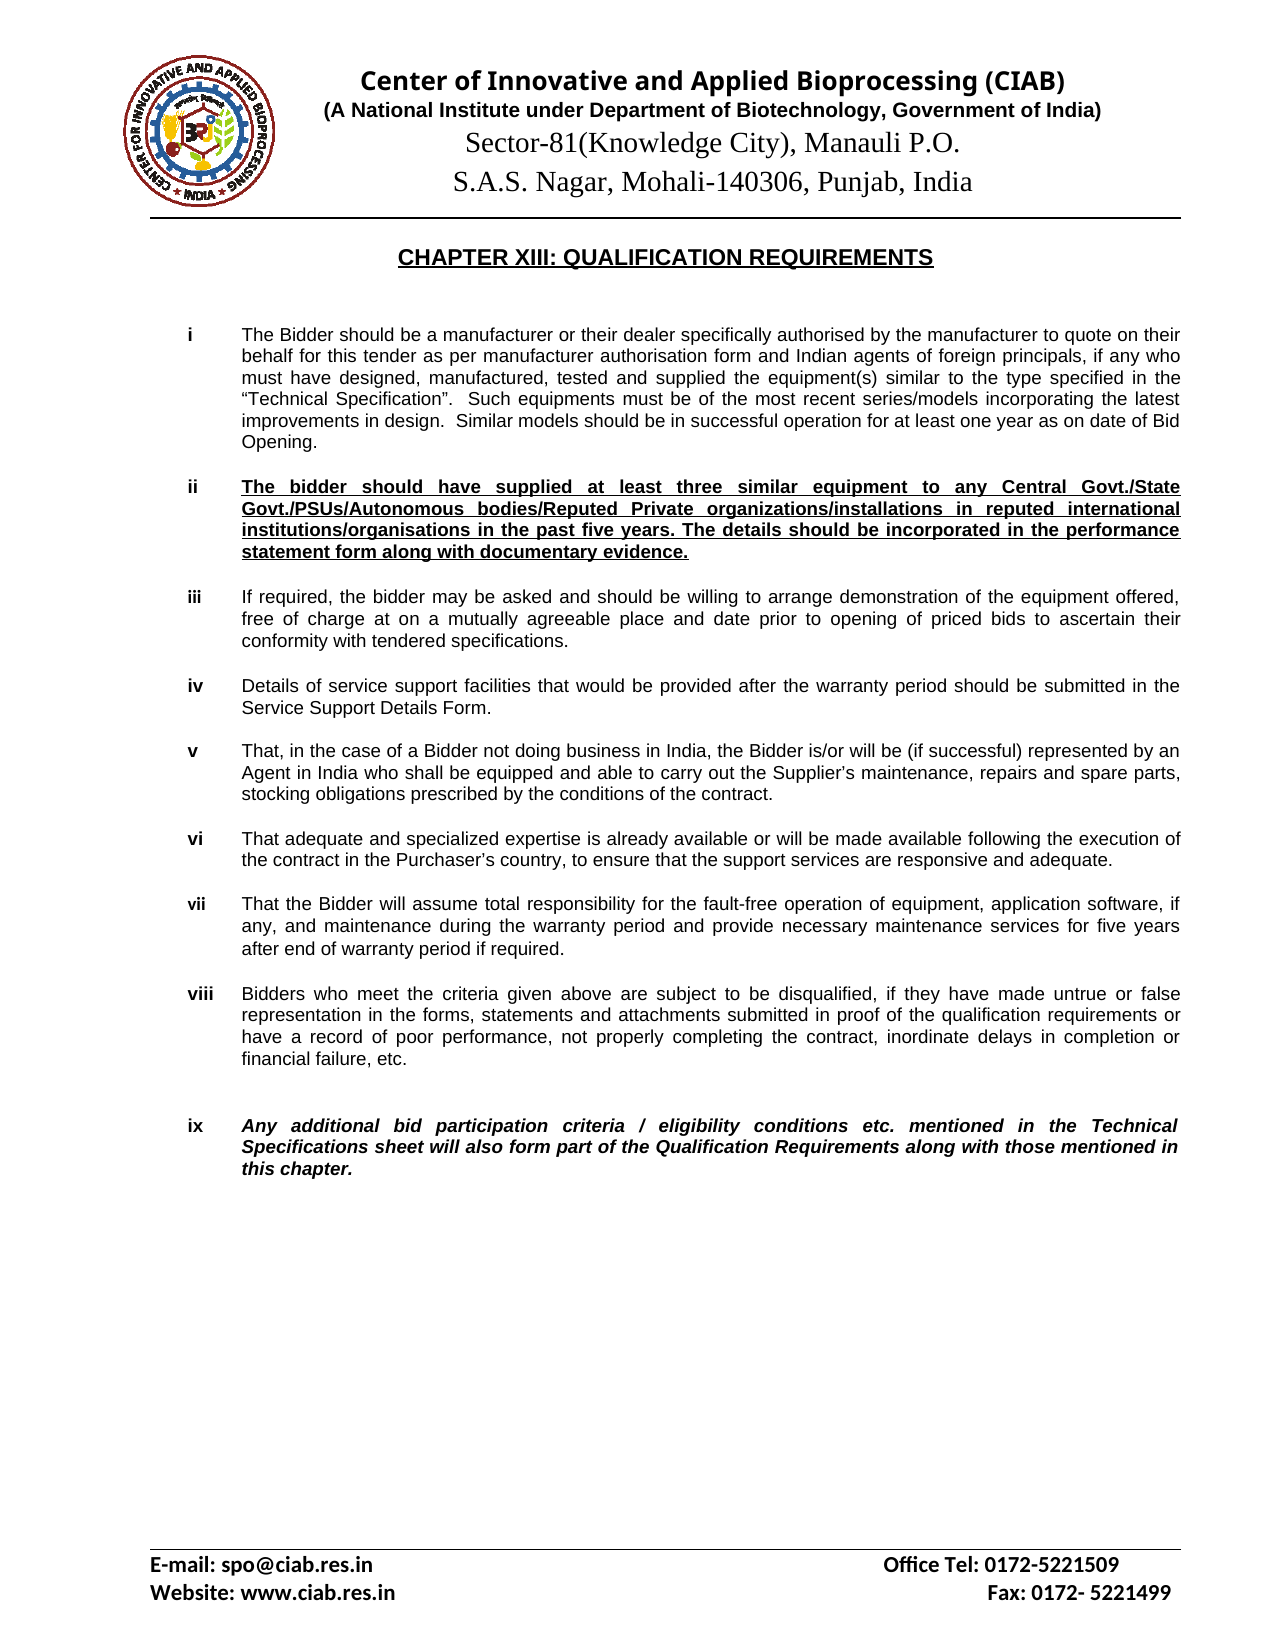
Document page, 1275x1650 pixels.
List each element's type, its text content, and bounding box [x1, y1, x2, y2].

list That, in the case of a Bidder not doing business in India, the Bidder is/or will be (if successful) represented by an Agent in India who shall be equipped and able to carry out the Supplier’s maintenance, repairs and spare parts, stocking obligations prescribed by the conditions of the contract. [187, 740, 1181, 805]
list The bidder should have supplied at least three similar equipment to any Central Govt./State Govt./PSUs/Autonomous bodies/Reputed Private organizations/installations in reputed international institutions/organisations in the past five years. The details should be incorporated in the performance statement form along with documentary evidence. [187, 476, 1181, 562]
list That the Bidder will assume total responsibility for the fault-free operation of equipment, application software, if any, and maintenance during the warranty period and provide necessary maintenance services for five years after end of warranty period if required. [187, 892, 1181, 960]
subtitle CHAPTER XIII: QUALIFICATION REQUIREMENTS [150, 244, 1181, 270]
list If required, the bidder may be asked and should be willing to arrange demonstration of the equipment offered, free of charge at on a mutually agreeable place and date prior to opening of priced bids to ascertain their conformity with tendered specifications. [187, 585, 1181, 652]
list Any additional bid participation criteria / eligibility conditions etc. mentioned in the Technical Specifications sheet will also form part of the Qualification Requirements along with those mentioned in this chapter. [187, 1114, 1181, 1179]
picture [121, 54, 276, 207]
list That adequate and specialized expertise is already available or will be made available following the execution of the contract in the Purchaser’s country, to ensure that the support services are responsive and adequate. [187, 828, 1181, 871]
list Details of service support facilities that would be provided after the warranty period should be submitted in the Service Support Details Form. [187, 675, 1181, 718]
list The Bidder should be a manufacturer or their dealer specifically authorised by the manufacturer to quote on their behalf for this tender as per manufacturer authorisation form and Indian agents of foreign principals, if any who must have designed, manufactured, tested and supplied the equipment(s) similar to the type specified in the “Technical Specification”. Such equipments must be of the most recent series/models incorporating the latest improvements in design. Similar models should be in successful operation for at least one year as on date of Bid Opening. [187, 323, 1181, 453]
list Bidders who meet the criteria given above are subject to be disqualified, if they have made untrue or false representation in the forms, statements and attachments submitted in proof of the qualification requirements or have a record of poor performance, not properly completing the contract, inordinate delays in completion or financial failure, etc. [187, 983, 1181, 1069]
